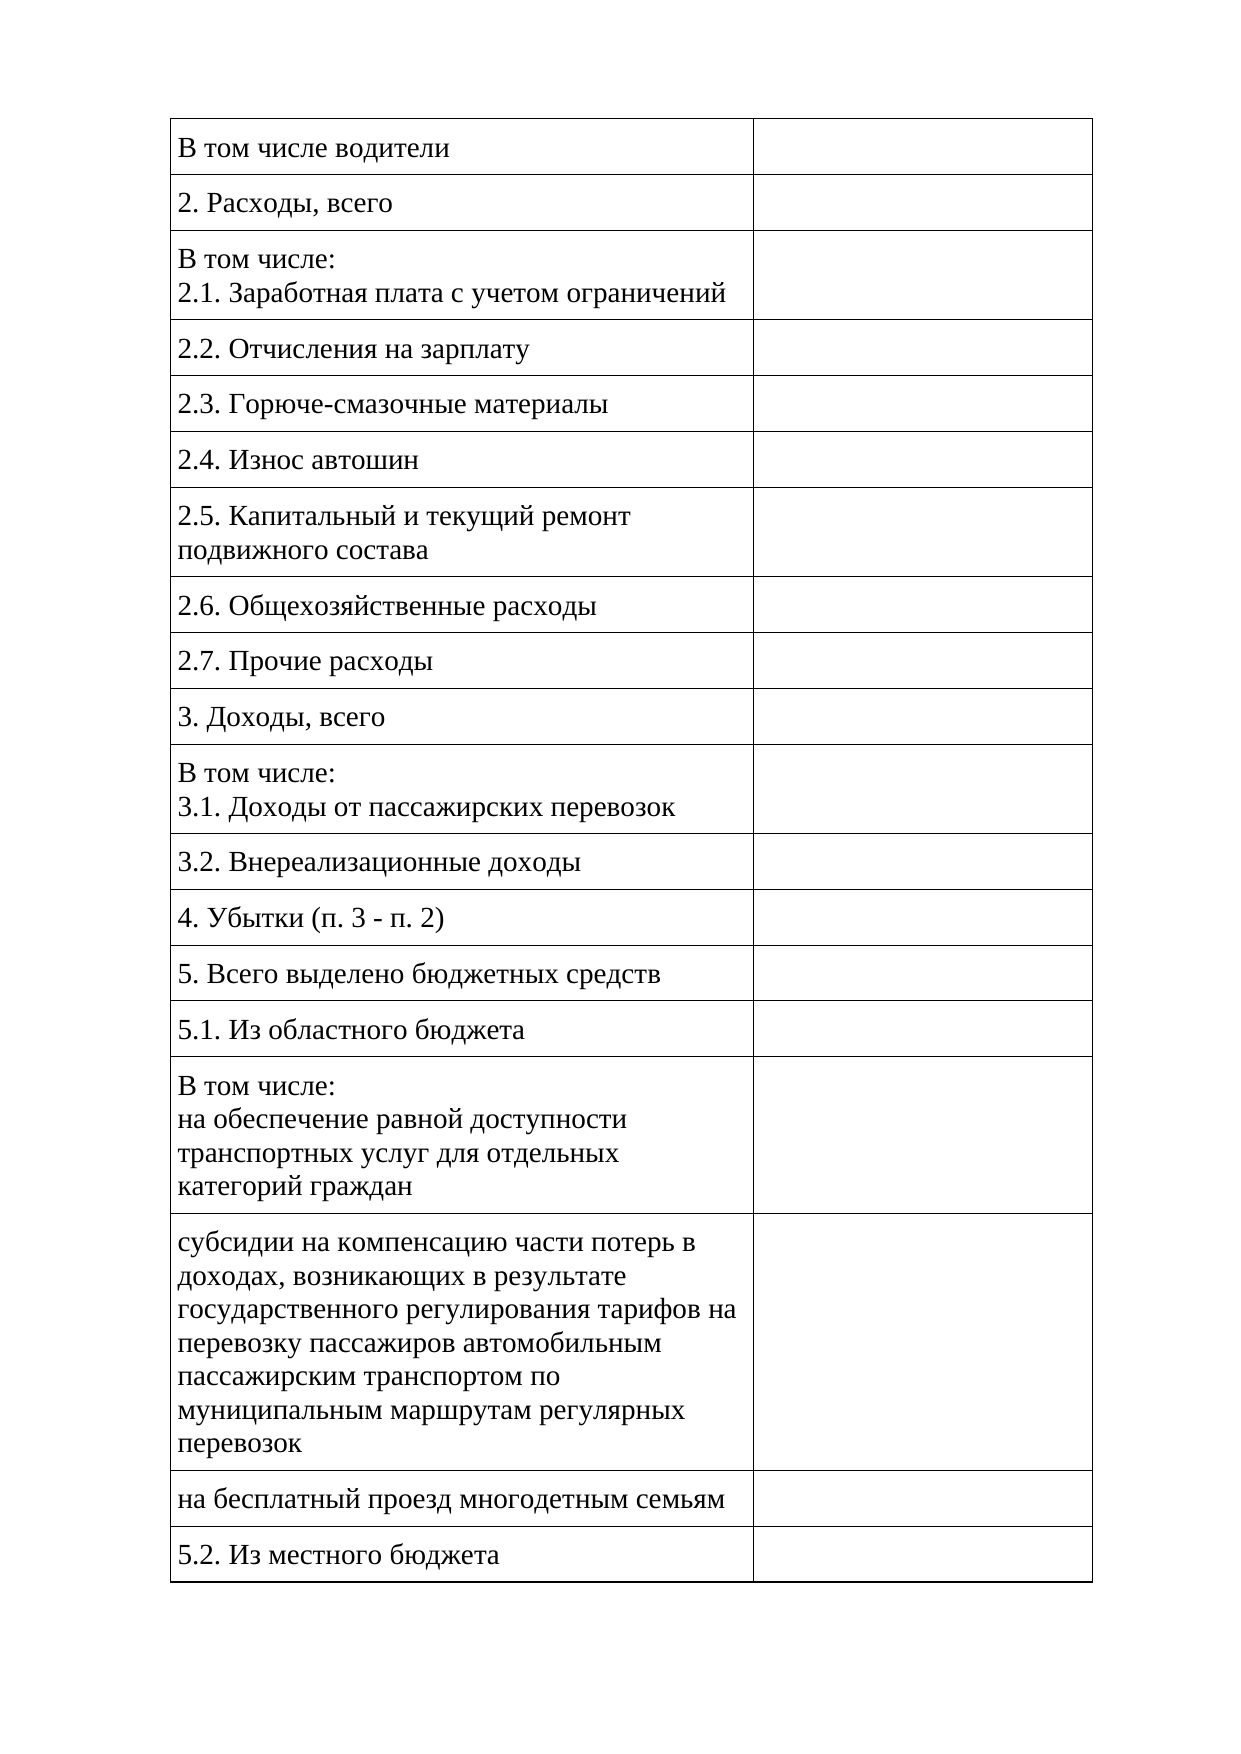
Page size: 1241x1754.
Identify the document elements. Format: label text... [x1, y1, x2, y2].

table_cell 5.2. Из местного бюджета [171, 1527, 753, 1581]
table_cell на бесплатный проезд многодетным семьям [171, 1471, 753, 1526]
table_cell 2.7. Прочие расходы [171, 633, 753, 688]
table_cell [754, 1527, 1092, 1581]
table_cell 2.4. Износ автошин [171, 432, 753, 487]
table_cell 2. Расходы, всего [171, 175, 753, 230]
table_cell [754, 488, 1092, 576]
table_cell [754, 119, 1092, 174]
table_cell [754, 633, 1092, 688]
table_cell [754, 834, 1092, 889]
table_cell [754, 1001, 1092, 1056]
table_cell В том числе: на обеспечение равной доступности транспортных услуг для отдельных категорий граждан [171, 1057, 753, 1213]
table_cell [754, 1057, 1092, 1213]
table_cell субсидии на компенсацию части потерь в доходах, возникающих в результате государственного регулирования тарифов на перевозку пассажиров автомобильным пассажирским транспортом по муниципальным маршрутам регулярных перевозок [171, 1214, 753, 1470]
table_cell 5.1. Из областного бюджета [171, 1001, 753, 1056]
table_cell [754, 175, 1092, 230]
table_cell В том числе водители [171, 119, 753, 174]
table_cell [754, 1471, 1092, 1526]
table_cell [754, 745, 1092, 833]
table_cell 5. Всего выделено бюджетных средств [171, 946, 753, 1000]
table_cell [754, 689, 1092, 743]
table_cell В том числе: 3.1. Доходы от пассажирских перевозок [171, 745, 753, 833]
table_cell [754, 376, 1092, 431]
table_cell В том числе: 2.1. Заработная плата с учетом ограничений [171, 231, 753, 319]
table_cell [754, 1214, 1092, 1470]
table_cell [754, 577, 1092, 632]
table_cell [754, 432, 1092, 487]
table_cell 4. Убытки (п. 3 - п. 2) [171, 890, 753, 944]
table_cell 2.2. Отчисления на зарплату [171, 320, 753, 375]
table_cell 2.6. Общехозяйственные расходы [171, 577, 753, 632]
table_cell 3. Доходы, всего [171, 689, 753, 743]
table_cell [754, 231, 1092, 319]
table_cell [754, 946, 1092, 1000]
table_cell 3.2. Внереализационные доходы [171, 834, 753, 889]
table_cell [754, 320, 1092, 375]
table_cell 2.3. Горюче-смазочные материалы [171, 376, 753, 431]
table_cell [754, 890, 1092, 944]
table_cell 2.5. Капитальный и текущий ремонт подвижного состава [171, 488, 753, 576]
